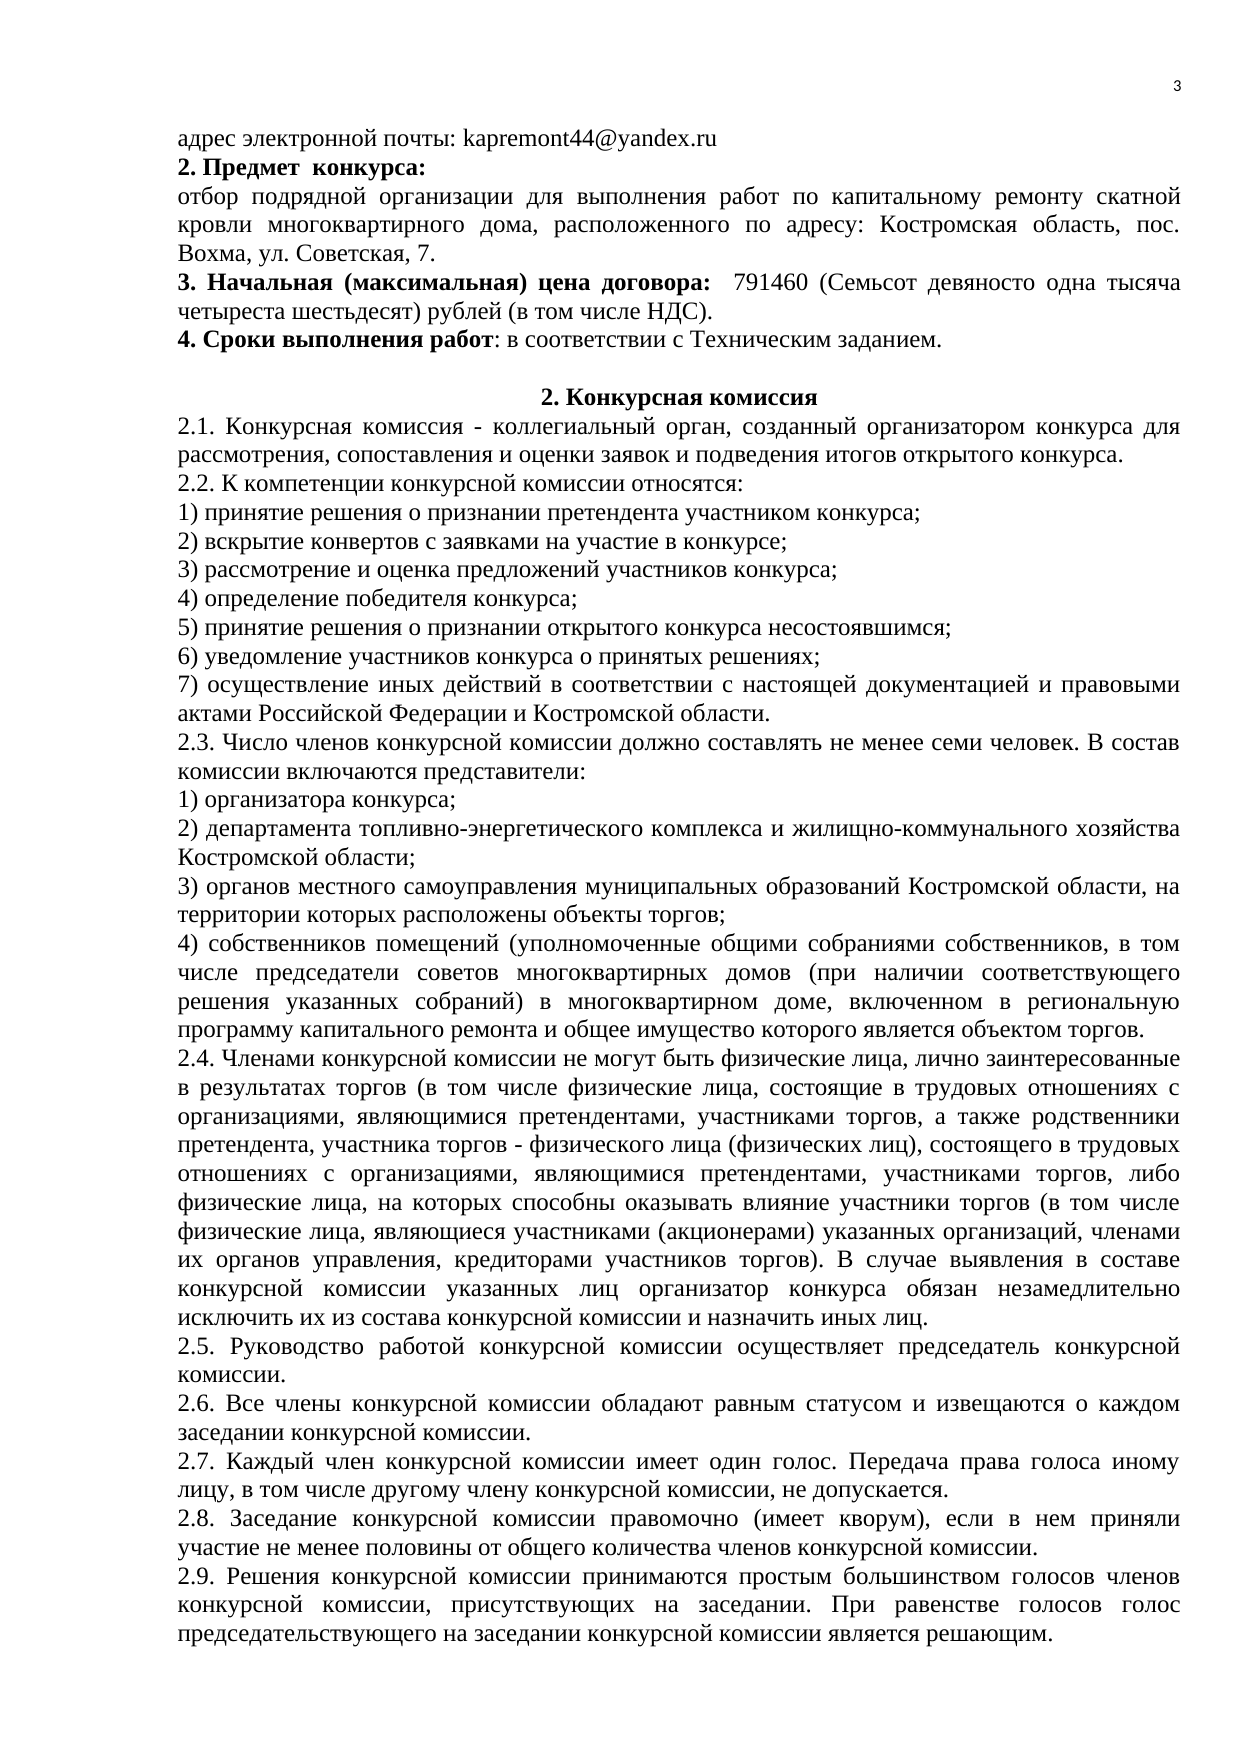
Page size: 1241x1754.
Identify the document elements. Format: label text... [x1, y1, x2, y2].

text 4. Сроки выполнения работ: в соответствии с Техническим заданием. [177, 324, 1181, 353]
text 2.8. Заседание конкурсной комиссии правомочно (имеет кворум), если в нем приняли участие не менее половины от общего количества членов конкурсной комиссии. [177, 1503, 1181, 1561]
text 2.1. Конкурсная комиссия - коллегиальный орган, созданный организатором конкурса для рассмотрения, сопоставления и оценки заявок и подведения итогов открытого конкурса. [177, 411, 1181, 468]
text 2.2. К компетенции конкурсной комиссии относятся: [177, 468, 1181, 497]
text 2) вскрытие конвертов с заявками на участие в конкурсе; [177, 526, 1181, 554]
text 3. Начальная (максимальная) цена договора: 791460 (Семьсот девяносто одна тысяча четыреста шестьдесят) рублей (в том числе НДС). [177, 267, 1181, 324]
text 2.4. Членами конкурсной комиссии не могут быть физические лица, лично заинтересованные в результатах торгов (в том числе физические лица, состоящие в трудовых отношениях с организациями, являющимися претендентами, участниками торгов, а также родственники претендента, участника торгов - физического лица (физических лиц), состоящего в трудовых отношениях с организациями, являющимися претендентами, участниками торгов, либо физические лица, на которых способны оказывать влияние участники торгов (в том числе физические лица, являющиеся участниками (акционерами) указанных организаций, членами их органов управления, кредиторами участников торгов). В случае выявления в составе конкурсной комиссии указанных лиц организатор конкурса обязан незамедлительно исключить их из состава конкурсной комиссии и назначить иных лиц. [177, 1043, 1181, 1331]
text 4) определение победителя конкурса; [177, 583, 1181, 612]
text 7) осуществление иных действий в соответствии с настоящей документацией и правовыми актами Российской Федерации и Костромской области. [177, 669, 1181, 727]
list адрес электронной почты: kapremont44@yandex.ru [177, 123, 1181, 152]
text 1) принятие решения о признании претендента участником конкурса; [177, 497, 1181, 526]
text 2.7. Каждый член конкурсной комиссии имеет один голос. Передача права голоса иному лицу, в том числе другому члену конкурсной комиссии, не допускается. [177, 1446, 1181, 1503]
text 3) рассмотрение и оценка предложений участников конкурса; [177, 554, 1181, 583]
text 4) собственников помещений (уполномоченные общими собраниями собственников, в том числе председатели советов многоквартирных домов (при наличии соответствующего решения указанных собраний) в многоквартирном доме, включенном в региональную программу капитального ремонта и общее имущество которого является объектом торгов. [177, 928, 1181, 1043]
text 2.3. Число членов конкурсной комиссии должно составлять не менее семи человек. В состав комиссии включаются представители: [177, 727, 1181, 784]
list 2. Предмет конкурса: [177, 152, 1181, 181]
text отбор подрядной организации для выполнения работ по капитальному ремонту скатной кровли многоквартирного дома, расположенного по адресу: Костромская область, пос. Вохма, ул. Советская, 7. [177, 181, 1181, 267]
text 3) органов местного самоуправления муниципальных образований Костромской области, на территории которых расположены объекты торгов; [177, 871, 1181, 928]
text 2.9. Решения конкурсной комиссии принимаются простым большинством голосов членов конкурсной комиссии, присутствующих на заседании. При равенстве голосов голос председательствующего на заседании конкурсной комиссии является решающим. [177, 1561, 1181, 1647]
text 2) департамента топливно-энергетического комплекса и жилищно-коммунального хозяйства Костромской области; [177, 813, 1181, 871]
text 2.6. Все члены конкурсной комиссии обладают равным статусом и извещаются о каждом заседании конкурсной комиссии. [177, 1388, 1181, 1446]
text 6) уведомление участников конкурса о принятых решениях; [177, 641, 1181, 669]
text 2.5. Руководство работой конкурсной комиссии осуществляет председатель конкурсной комиссии. [177, 1331, 1181, 1388]
text 2. Конкурсная комиссия [177, 382, 1181, 411]
text 5) принятие решения о признании открытого конкурса несостоявшимся; [177, 612, 1181, 641]
text 1) организатора конкурса; [177, 784, 1181, 813]
